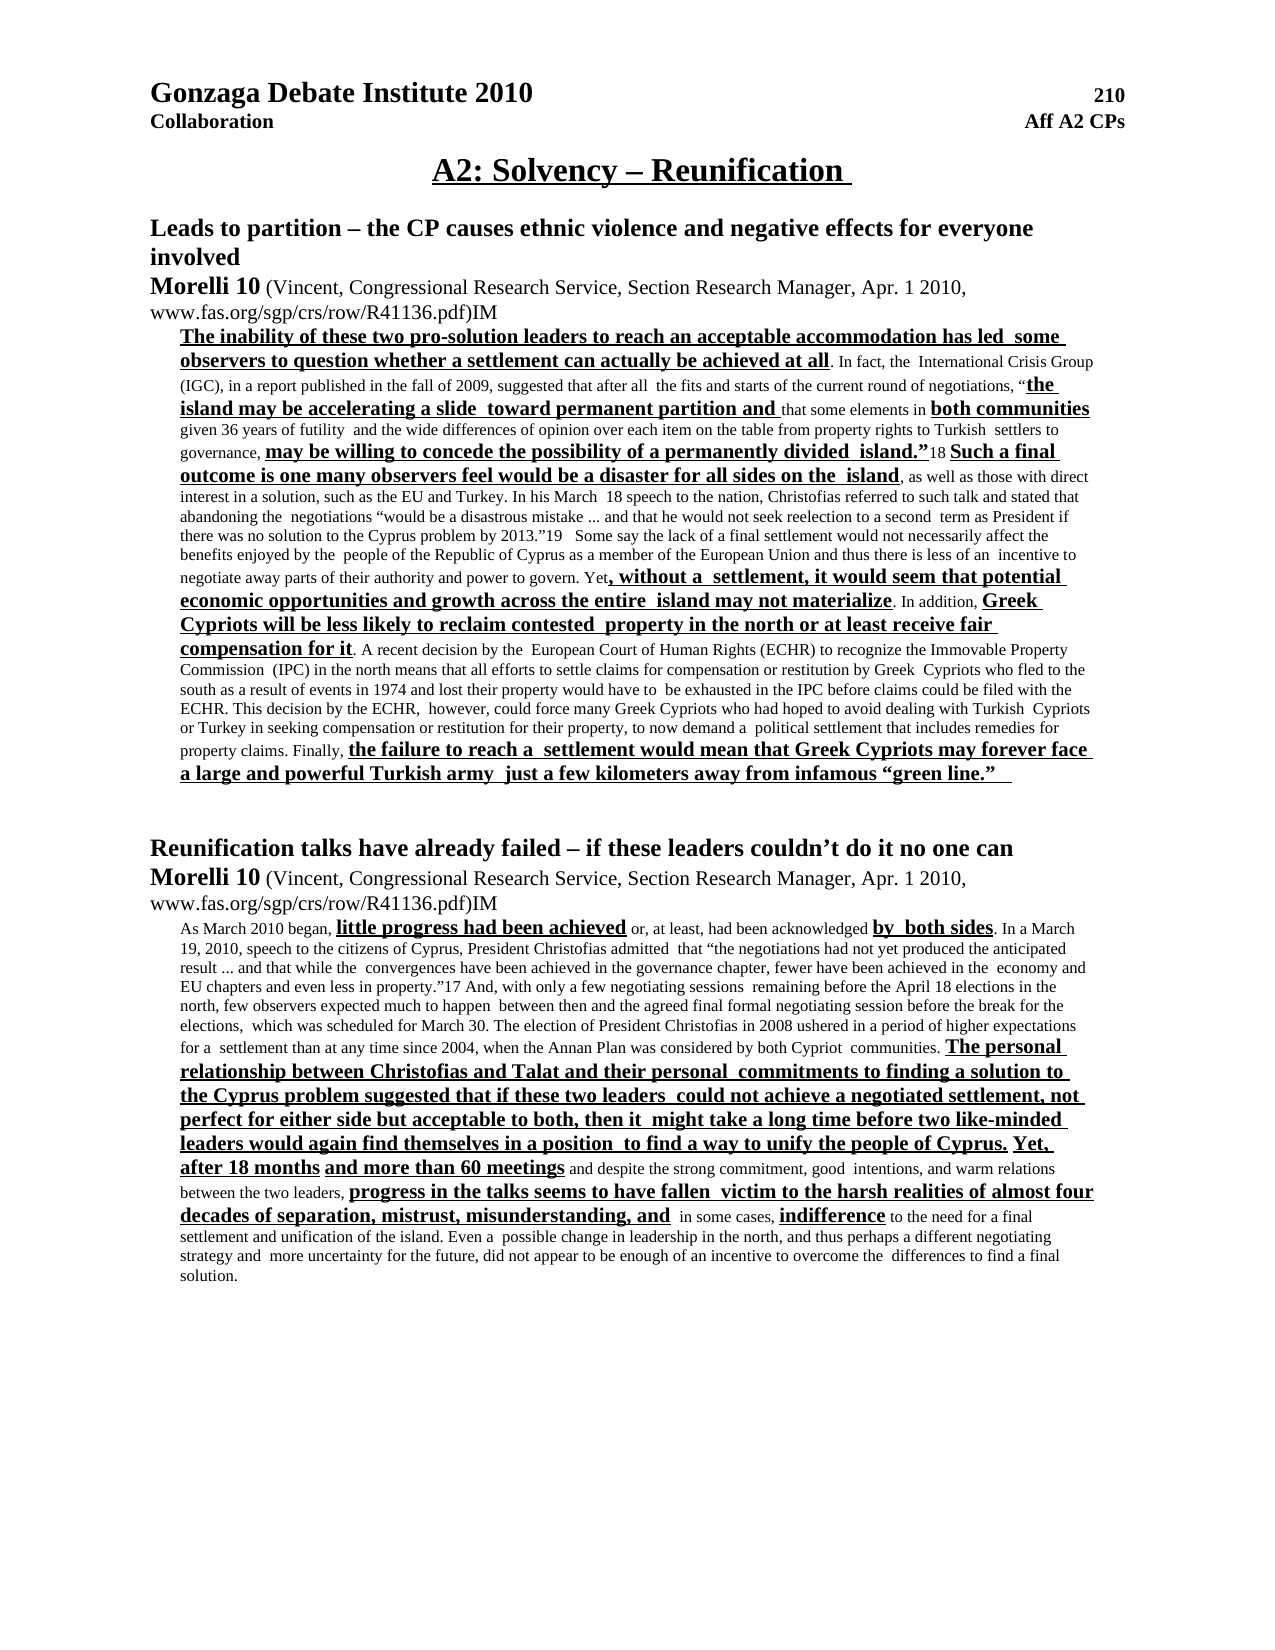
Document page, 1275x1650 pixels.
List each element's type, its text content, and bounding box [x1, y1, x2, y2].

text Leads to partition – the CP causes ethnic violence and negative effects for everyone involved [150, 213, 1125, 271]
text Morelli 10 (Vincent, Congressional Research Service, Section Research Manager, Apr. 1 2010, www.fas.org/sgp/crs/row/R41136.pdf)IM [150, 862, 1125, 914]
text As March 2010 began, little progress had been achieved or, at least, had been acknowledged by both sides. In a March 19, 2010, speech to the citizens of Cyprus, President Christofias admitted that “the negotiations had not yet produced the anticipated result ... and that while the convergences have been achieved in the governance chapter, fewer have been achieved in the economy and EU chapters and even less in property.”17 And, with only a few negotiating sessions remaining before the April 18 elections in the north, few observers expected much to happen between then and the agreed final formal negotiating session before the break for the elections, which was scheduled for March 30. The election of President Christofias in 2008 ushered in a period of higher expectations for a settlement than at any time since 2004, when the Annan Plan was considered by both Cypriot communities. The personal relationship between Christofias and Talat and their personal commitments to finding a solution to the Cyprus problem suggested that if these two leaders could not achieve a negotiated settlement, not perfect for either side but acceptable to both, then it might take a long time before two like-minded leaders would again find themselves in a position to find a way to unify the people of Cyprus. Yet, after 18 months and more than 60 meetings and despite the strong commitment, good intentions, and warm relations between the two leaders, progress in the talks seems to have fallen victim to the harsh realities of almost four decades of separation, mistrust, misunderstanding, and in some cases, indifference to the need for a final settlement and unification of the island. Even a possible change in leadership in the north, and thus perhaps a different negotiating strategy and more uncertainty for the future, did not appear to be enough of an incentive to overcome the differences to find a final solution. [180, 914, 1095, 1284]
text Morelli 10 (Vincent, Congressional Research Service, Section Research Manager, Apr. 1 2010, www.fas.org/sgp/crs/row/R41136.pdf)IM [150, 271, 1125, 324]
title A2: Solvency – Reunification [150, 150, 1125, 188]
text The inability of these two pro-solution leaders to reach an acceptable accommodation has led some observers to question whether a settlement can actually be achieved at all. In fact, the International Crisis Group (IGC), in a report published in the fall of 2009, suggested that after all the fits and starts of the current round of negotiations, “the island may be accelerating a slide toward permanent partition and that some elements in both communities given 36 years of futility and the wide differences of opinion over each item on the table from property rights to Turkish settlers to governance, may be willing to concede the possibility of a permanently divided island.”18 Such a final outcome is one many observers feel would be a disaster for all sides on the island, as well as those with direct interest in a solution, such as the EU and Turkey. In his March 18 speech to the nation, Christofias referred to such talk and stated that abandoning the negotiations “would be a disastrous mistake ... and that he would not seek reelection to a second term as President if there was no solution to the Cyprus problem by 2013.”19 Some say the lack of a final settlement would not necessarily affect the benefits enjoyed by the people of the Republic of Cyprus as a member of the European Union and thus there is less of an incentive to negotiate away parts of their authority and power to govern. Yet, without a settlement, it would seem that potential economic opportunities and growth across the entire island may not materialize. In addition, Greek Cypriots will be less likely to reclaim contested property in the north or at least receive fair compensation for it. A recent decision by the European Court of Human Rights (ECHR) to recognize the Immovable Property Commission (IPC) in the north means that all efforts to settle claims for compensation or restitution by Greek Cypriots who fled to the south as a result of events in 1974 and lost their property would have to be exhausted in the IPC before claims could be filed with the ECHR. This decision by the ECHR, however, could force many Greek Cypriots who had hoped to avoid dealing with Turkish Cypriots or Turkey in seeking compensation or restitution for their property, to now demand a political settlement that includes remedies for property claims. Finally, the failure to reach a settlement would mean that Greek Cypriots may forever face a large and powerful Turkish army just a few kilometers away from infamous “green line.” [180, 324, 1095, 785]
text Reunification talks have already failed – if these leaders couldn’t do it no one can [150, 833, 1125, 862]
